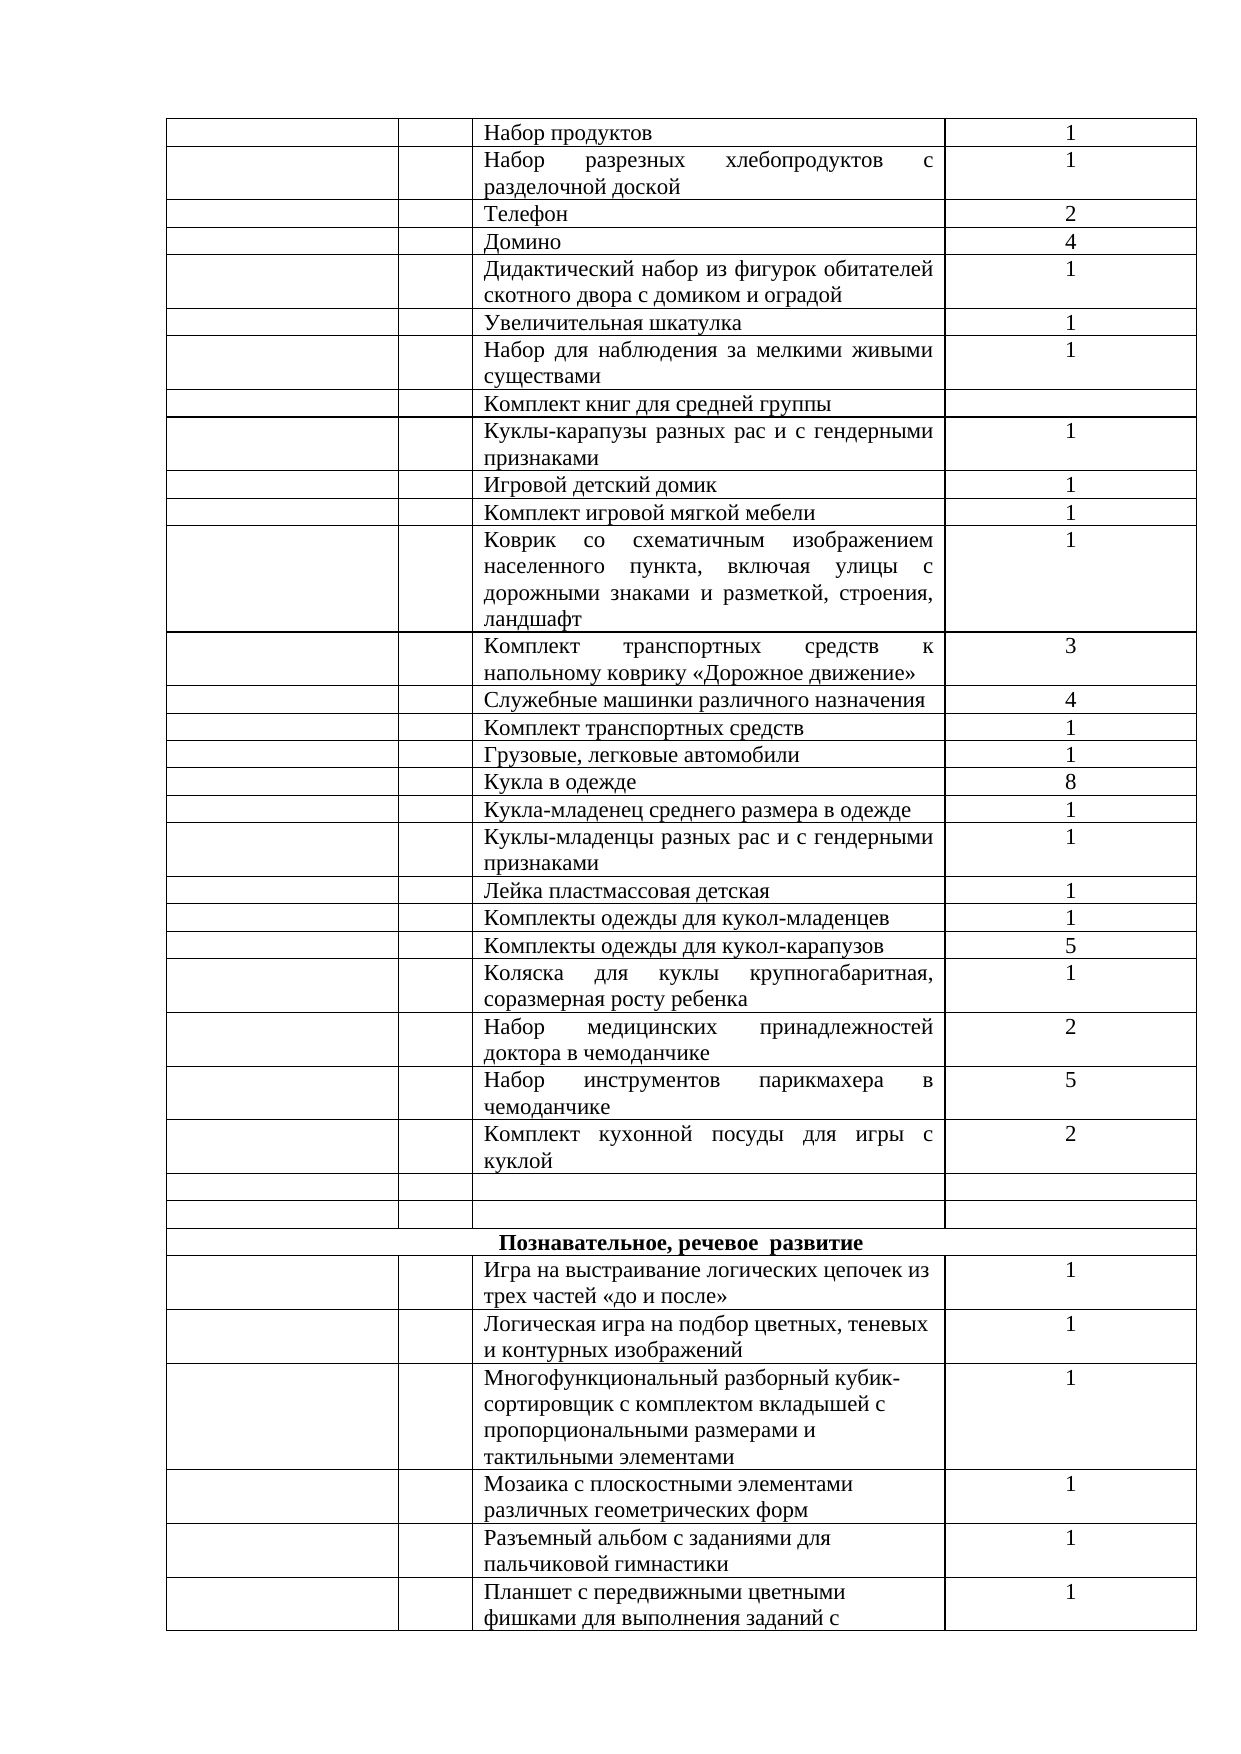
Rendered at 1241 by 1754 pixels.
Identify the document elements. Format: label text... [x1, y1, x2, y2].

table_cell Комплект игровой мягкой мебели [473, 499, 944, 525]
table_cell [167, 1067, 398, 1119]
table_cell [399, 255, 472, 308]
table_cell 1 [946, 959, 1196, 1012]
table_cell [167, 228, 398, 254]
table_cell [473, 1201, 944, 1228]
table_cell [167, 741, 398, 767]
table_cell 1 [946, 526, 1196, 631]
table_cell Разъемный альбом с заданиями для пальчиковой гимнастики [473, 1524, 944, 1577]
table_cell Куклы-младенцы разных рас и с гендерными признаками [473, 823, 944, 876]
table_cell Мозаика с плоскостными элементами различных геометрических форм [473, 1470, 944, 1523]
table_cell 4 [946, 686, 1196, 712]
table_cell [399, 1524, 472, 1577]
table_cell 4 [946, 228, 1196, 254]
table_cell 3 [946, 633, 1196, 685]
table_cell 1 [946, 1578, 1196, 1630]
table_cell [167, 1256, 398, 1309]
table_cell [167, 877, 398, 903]
table_cell [167, 1201, 398, 1228]
table_cell [399, 471, 472, 497]
table_cell [167, 336, 398, 389]
table_cell [399, 1256, 472, 1309]
table_cell 5 [946, 1067, 1196, 1119]
table_cell [399, 309, 472, 335]
table_cell Комплект книг для средней группы [473, 390, 944, 416]
table_cell [399, 823, 472, 876]
table_cell [399, 1578, 472, 1630]
table_cell Набор медицинских принадлежностей доктора в чемоданчике [473, 1013, 944, 1066]
table_cell [399, 200, 472, 227]
table_cell Игра на выстраивание логических цепочек из трех частей «до и после» [473, 1256, 944, 1309]
table_cell Кукла-младенец среднего размера в одежде [473, 796, 944, 822]
table_cell Набор для наблюдения за мелкими живыми существами [473, 336, 944, 389]
table_cell Комплект транспортных средств [473, 714, 944, 740]
table_cell 1 [946, 714, 1196, 740]
table_cell [399, 741, 472, 767]
table_cell Многофункциональный разборный кубик-сортировщик с комплектом вкладышей с пропорциональными размерами и тактильными элементами [473, 1364, 944, 1469]
table_cell [399, 714, 472, 740]
table_cell Увеличительная шкатулка [473, 309, 944, 335]
table_cell [167, 686, 398, 712]
table_cell [399, 147, 472, 199]
table_cell Служебные машинки различного назначения [473, 686, 944, 712]
table_cell Логическая игра на подбор цветных, теневых и контурных изображений [473, 1310, 944, 1363]
table_cell 2 [946, 200, 1196, 227]
table_cell [167, 932, 398, 958]
table_cell [473, 1174, 944, 1200]
table_cell [399, 877, 472, 903]
table_cell [167, 904, 398, 931]
table_cell 1 [946, 877, 1196, 903]
table_cell Набор инструментов парикмахера в чемоданчике [473, 1067, 944, 1119]
table_cell [399, 526, 472, 631]
table_cell [167, 418, 398, 470]
table_cell [167, 1013, 398, 1066]
table_cell [167, 1524, 398, 1577]
table_cell [167, 390, 398, 416]
table_cell 1 [946, 471, 1196, 497]
table_cell [946, 1174, 1196, 1200]
table_cell Кукла в одежде [473, 768, 944, 795]
table_cell 1 [946, 1310, 1196, 1363]
table_cell [399, 1013, 472, 1066]
table_cell 1 [946, 1470, 1196, 1523]
table_cell Домино [473, 228, 944, 254]
table_cell 1 [946, 796, 1196, 822]
table_cell [399, 1470, 472, 1523]
table_cell [167, 1120, 398, 1173]
table_cell [399, 1120, 472, 1173]
table_cell [167, 1578, 398, 1630]
table_cell 1 [946, 1524, 1196, 1577]
table_cell [167, 255, 398, 308]
table_cell [167, 1310, 398, 1363]
table_cell Телефон [473, 200, 944, 227]
table_cell 1 [946, 1256, 1196, 1309]
table_cell [399, 932, 472, 958]
table_cell [399, 1364, 472, 1469]
table_cell [399, 959, 472, 1012]
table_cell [473, 1578, 944, 1630]
table_cell [946, 1201, 1196, 1228]
table_cell [167, 1174, 398, 1200]
table_cell [167, 119, 398, 146]
table_cell 1 [946, 499, 1196, 525]
table_cell 1 [946, 741, 1196, 767]
table_cell [167, 796, 398, 822]
table_cell [399, 390, 472, 416]
table_cell [946, 390, 1196, 416]
table_cell [399, 418, 472, 470]
table_cell [167, 823, 398, 876]
table_cell [399, 1067, 472, 1119]
table_cell [399, 228, 472, 254]
table_cell Коляска для куклы крупногабаритная, соразмерная росту ребенка [473, 959, 944, 1012]
table_cell [167, 147, 398, 199]
table_cell [399, 1201, 472, 1228]
table_cell [399, 904, 472, 931]
table_cell [167, 200, 398, 227]
table_cell Коврик со схематичным изображением населенного пункта, включая улицы с дорожными знаками и разметкой, строения, ландшафт [473, 526, 944, 631]
table_cell [399, 499, 472, 525]
table_cell [167, 471, 398, 497]
table_cell [167, 499, 398, 525]
table_cell 1 [946, 336, 1196, 389]
table_cell [399, 1174, 472, 1200]
table_cell 1 [946, 823, 1196, 876]
table_cell Комплект транспортных средств к напольному коврику «Дорожное движение» [473, 633, 944, 685]
table_cell 1 [946, 255, 1196, 308]
table_cell Лейка пластмассовая детская [473, 877, 944, 903]
table_cell [399, 768, 472, 795]
table_cell Комплекты одежды для кукол-карапузов [473, 932, 944, 958]
table_cell [167, 714, 398, 740]
table_cell Комплект кухонной посуды для игры с куклой [473, 1120, 944, 1173]
table_cell Познавательное, речевое развитие [167, 1229, 1196, 1255]
table_cell [167, 768, 398, 795]
table_cell 1 [946, 418, 1196, 470]
table_cell Куклы-карапузы разных рас и с гендерными признаками [473, 418, 944, 470]
table_cell 1 [946, 147, 1196, 199]
table_cell [167, 959, 398, 1012]
table_cell [167, 309, 398, 335]
table_cell 2 [946, 1120, 1196, 1173]
table_cell 5 [946, 932, 1196, 958]
table_cell [167, 1470, 398, 1523]
table_cell 1 [946, 1364, 1196, 1469]
table_cell Дидактический набор из фигурок обитателей скотного двора с домиком и оградой [473, 255, 944, 308]
table_cell [399, 1310, 472, 1363]
table_cell Набор продуктов [473, 119, 944, 146]
table_cell 1 [946, 119, 1196, 146]
table_cell Набор разрезных хлебопродуктов с разделочной доской [473, 147, 944, 199]
table_cell [399, 686, 472, 712]
table_cell 1 [946, 309, 1196, 335]
table_cell [399, 633, 472, 685]
table_cell [399, 119, 472, 146]
table_cell Игровой детский домик [473, 471, 944, 497]
table_cell [399, 796, 472, 822]
table_cell 1 [946, 904, 1196, 931]
table_cell Грузовые, легковые автомобили [473, 741, 944, 767]
table_cell [167, 1364, 398, 1469]
table_cell 8 [946, 768, 1196, 795]
table_cell [167, 526, 398, 631]
table_cell Комплекты одежды для кукол-младенцев [473, 904, 944, 931]
table_cell [167, 633, 398, 685]
table_cell [399, 336, 472, 389]
table_cell 2 [946, 1013, 1196, 1066]
